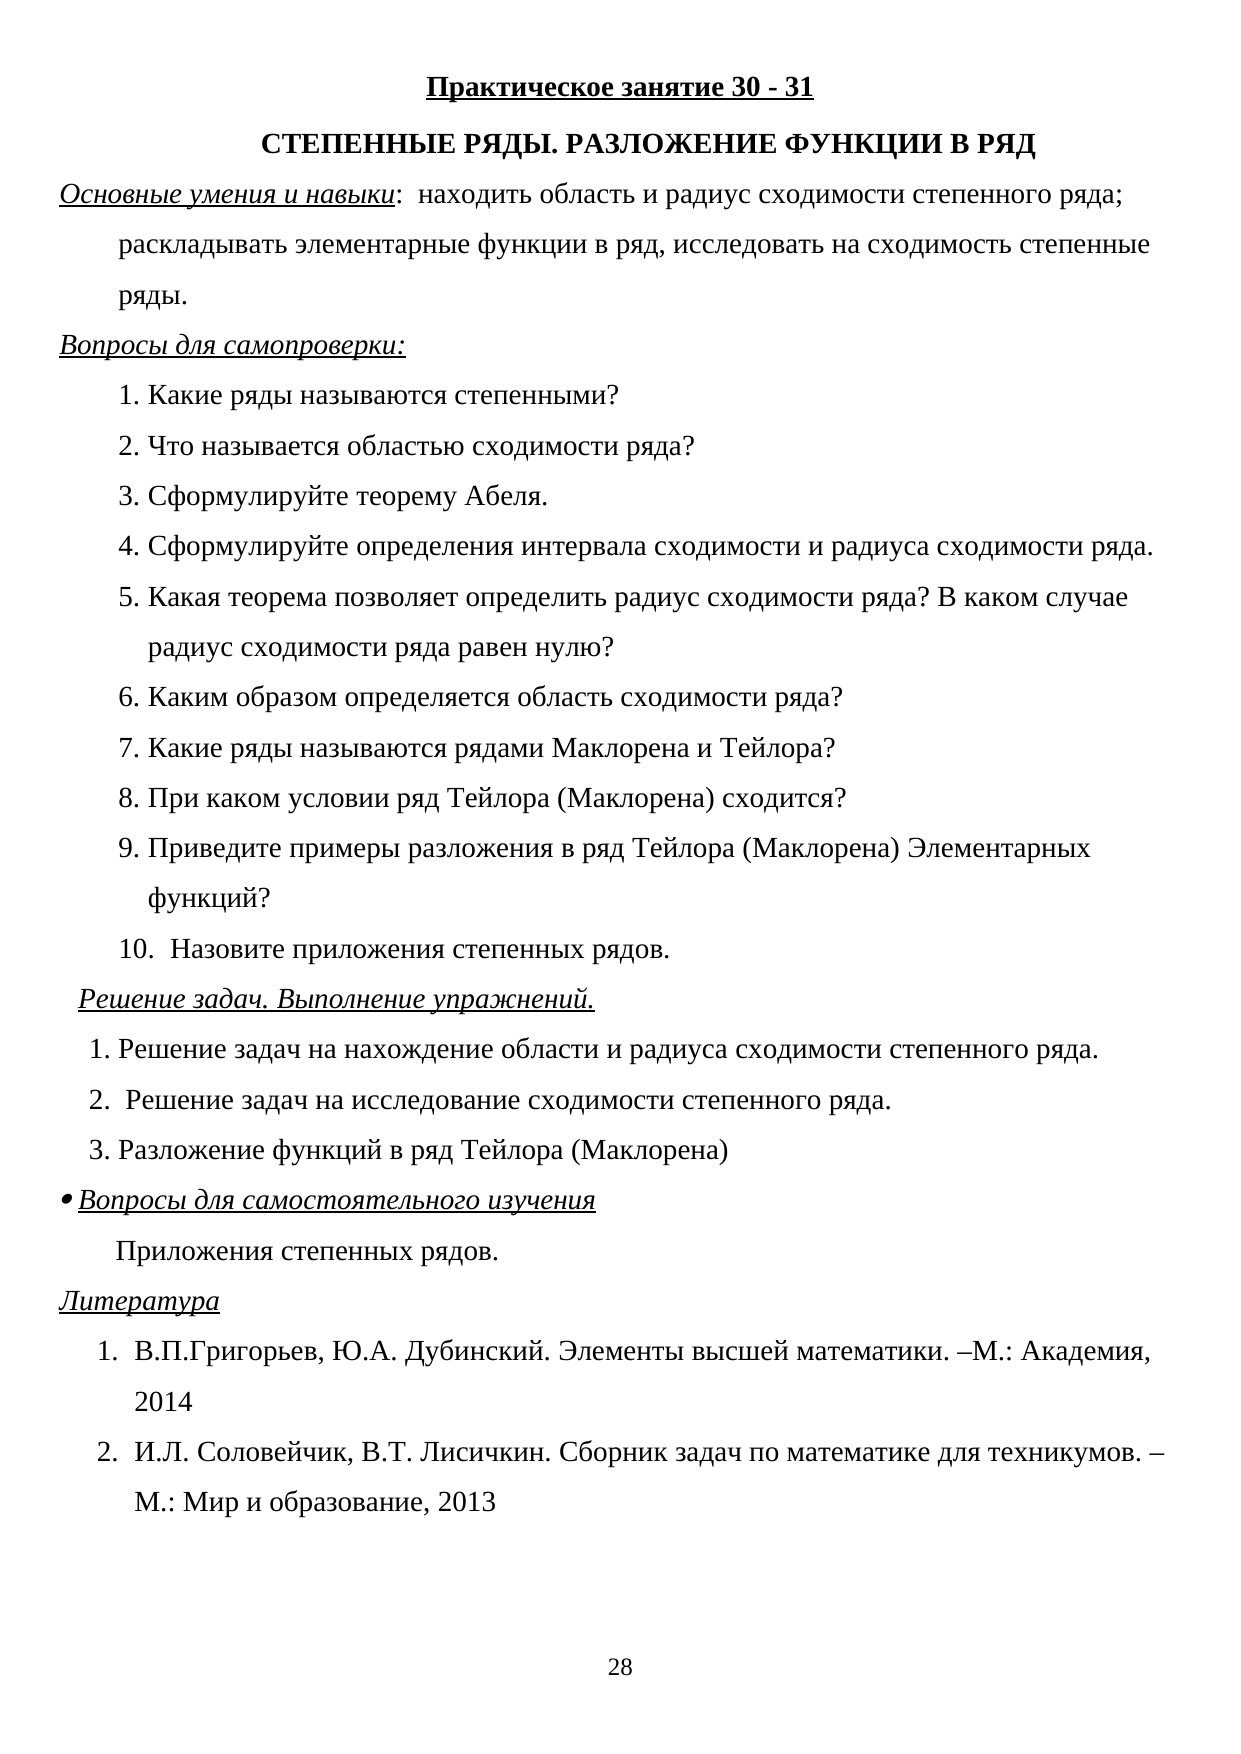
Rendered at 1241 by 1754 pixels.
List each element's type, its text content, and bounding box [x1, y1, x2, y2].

list И.Л. Соловейчик, В.Т. Лисичкин. Сборник задач по математике для техникумов. –М.: Мир и образование, 2013 [97, 1434, 1181, 1518]
list Что называется областью сходимости ряда? [118, 428, 1181, 461]
list Каким образом определяется область сходимости ряда? [118, 679, 1181, 713]
list Приведите примеры разложения в ряд Тейлора (Маклорена) Элементарных функций? [118, 830, 1181, 914]
list В.П.Григорьев, Ю.А. Дубинский. Элементы высшей математики. –М.: Академия, 2014 [97, 1333, 1181, 1417]
text 2. Решение задач на исследование сходимости степенного ряда. [89, 1082, 1181, 1115]
text 3. Разложение функций в ряд Тейлора (Маклорена) [89, 1132, 1181, 1166]
text СТЕПЕННЫЕ РЯДЫ. РАЗЛОЖЕНИЕ ФУНКЦИИ В РЯД [115, 126, 1181, 159]
text Решение задач. Выполнение упражнений. [59, 981, 1181, 1015]
text Основные умения и навыки: находить область и радиус сходимости степенного ряда; раскладывать элементарные функции в ряд, исследовать на сходимость степенные ряды. [59, 176, 1181, 310]
text Литература [59, 1283, 1181, 1317]
list Вопросы для самостоятельного изучения [59, 1182, 1181, 1216]
list Какие ряды называются степенными? [118, 377, 1181, 411]
list Сформулируйте теорему Абеля. [118, 478, 1181, 512]
list Назовите приложения степенных рядов. [118, 931, 1181, 964]
list Какие ряды называются рядами Маклорена и Тейлора? [118, 730, 1181, 763]
text Приложения степенных рядов. [78, 1233, 1181, 1266]
subtitle Практическое занятие 30 - 31 [59, 69, 1181, 103]
text 1. Решение задач на нахождение области и радиуса сходимости степенного ряда. [89, 1032, 1181, 1065]
list Какая теорема позволяет определить радиус сходимости ряда? В каком случае радиус сходимости ряда равен нулю? [118, 579, 1181, 663]
list При каком условии ряд Тейлора (Маклорена) сходится? [118, 780, 1181, 813]
text Вопросы для самопроверки: [59, 327, 1181, 361]
list Сформулируйте определения интервала сходимости и радиуса сходимости ряда. [118, 528, 1181, 562]
